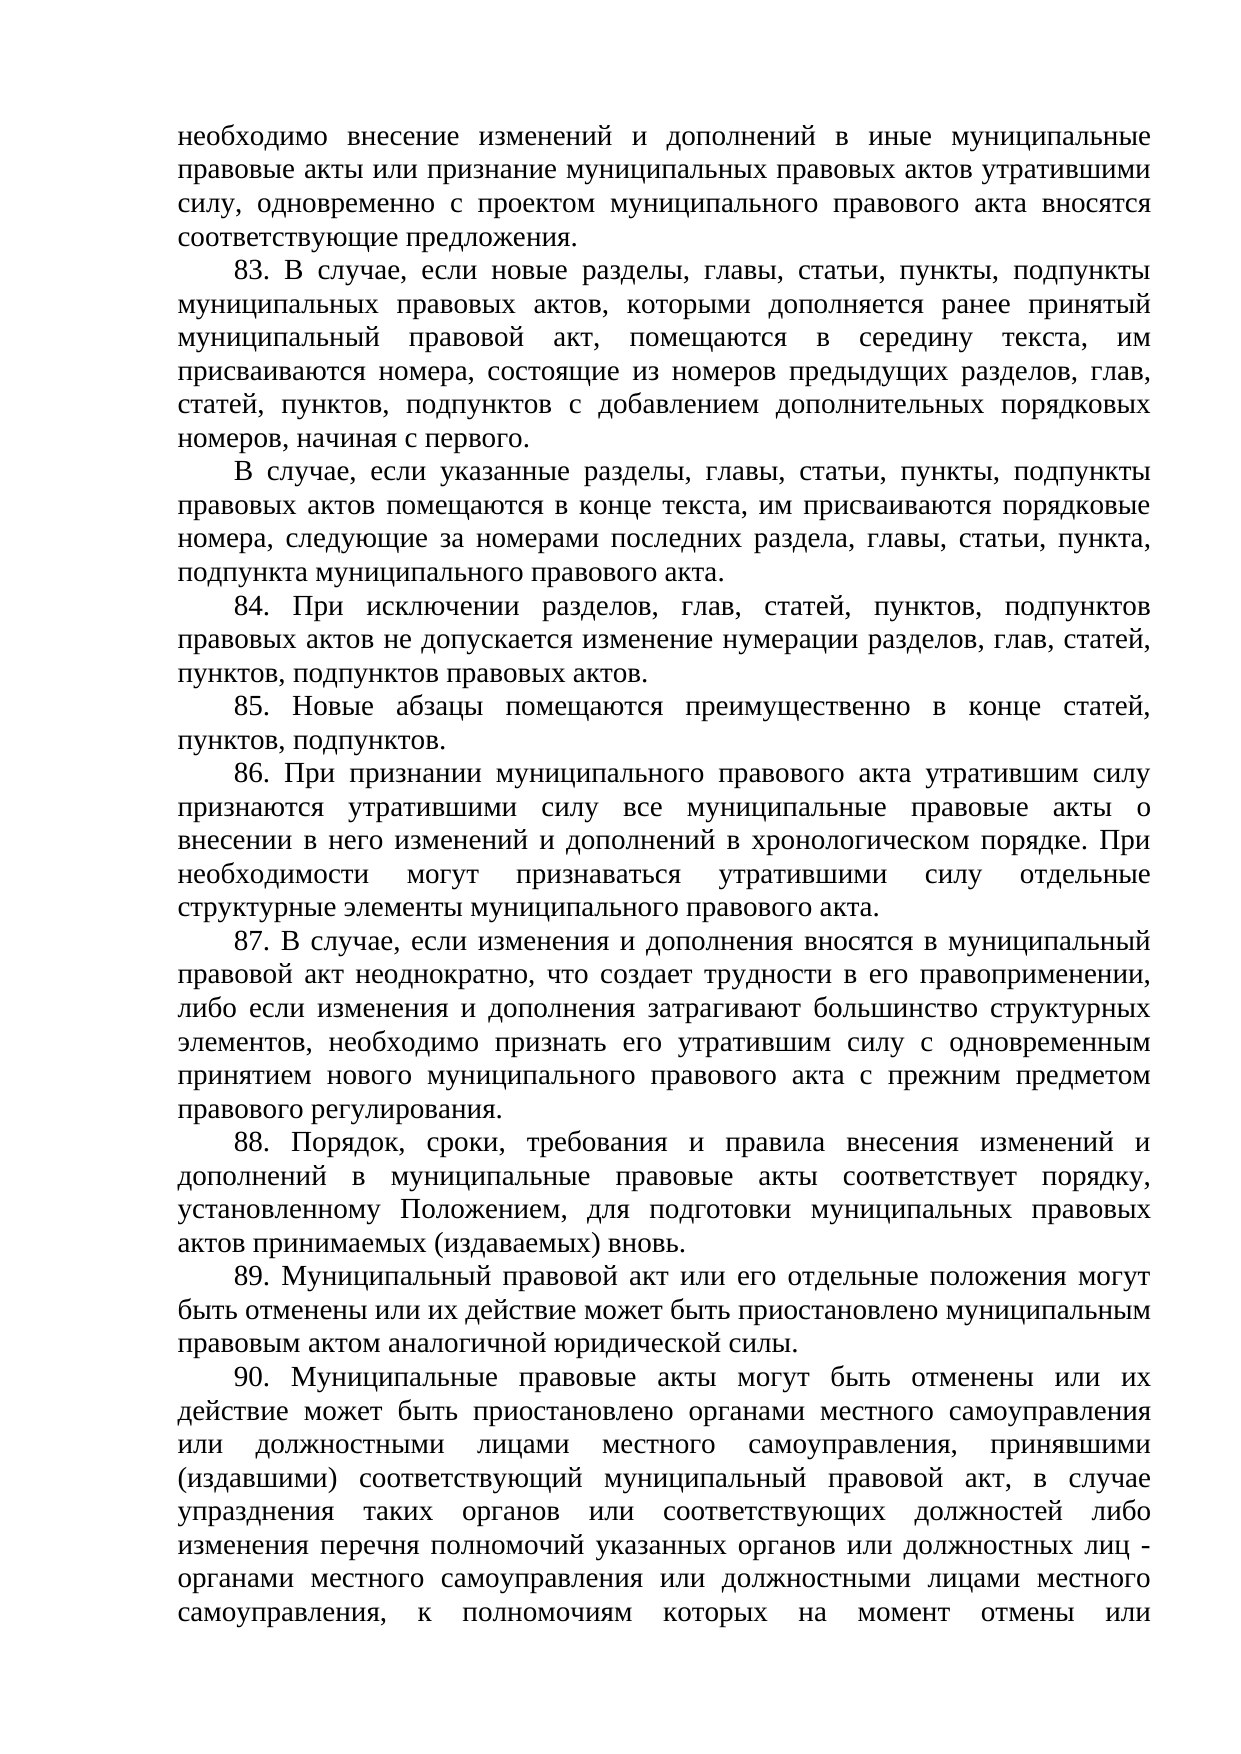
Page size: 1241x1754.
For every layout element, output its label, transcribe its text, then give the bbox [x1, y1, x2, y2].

text 84. При исключении разделов, глав, статей, пунктов, подпунктов правовых актов не допускается изменение нумерации разделов, глав, статей, пунктов, подпунктов правовых актов. [177, 588, 1152, 688]
text 86. При признании муниципального правового акта утратившим силу признаются утратившими силу все муниципальные правовые акты о внесении в него изменений и дополнений в хронологическом порядке. При необходимости могут признаваться утратившими силу отдельные структурные элементы муниципального правового акта. [177, 755, 1152, 923]
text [177, 1359, 1152, 1627]
text 89. Муниципальный правовой акт или его отдельные положения могут быть отменены или их действие может быть приостановлено муниципальным правовым актом аналогичной юридической силы. [177, 1258, 1152, 1359]
text 83. В случае, если новые разделы, главы, статьи, пункты, подпункты муниципальных правовых актов, которыми дополняется ранее принятый муниципальный правовой акт, помещаются в середину текста, им присваиваются номера, состоящие из номеров предыдущих разделов, глав, статей, пунктов, подпунктов с добавлением дополнительных порядковых номеров, начиная с первого. [177, 252, 1152, 453]
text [177, 118, 1152, 252]
text 87. В случае, если изменения и дополнения вносятся в муниципальный правовой акт неоднократно, что создает трудности в его правоприменении, либо если изменения и дополнения затрагивают большинство структурных элементов, необходимо признать его утратившим силу с одновременным принятием нового муниципального правового акта с прежним предметом правового регулирования. [177, 923, 1152, 1124]
text 85. Новые абзацы помещаются преимущественно в конце статей, пунктов, подпунктов. [177, 688, 1152, 755]
text В случае, если указанные разделы, главы, статьи, пункты, подпункты правовых актов помещаются в конце текста, им присваиваются порядковые номера, следующие за номерами последних раздела, главы, статьи, пункта, подпункта муниципального правового акта. [177, 453, 1152, 588]
text 88. Порядок, сроки, требования и правила внесения изменений и дополнений в муниципальные правовые акты соответствует порядку, установленному Положением, для подготовки муниципальных правовых актов принимаемых (издаваемых) вновь. [177, 1124, 1152, 1258]
